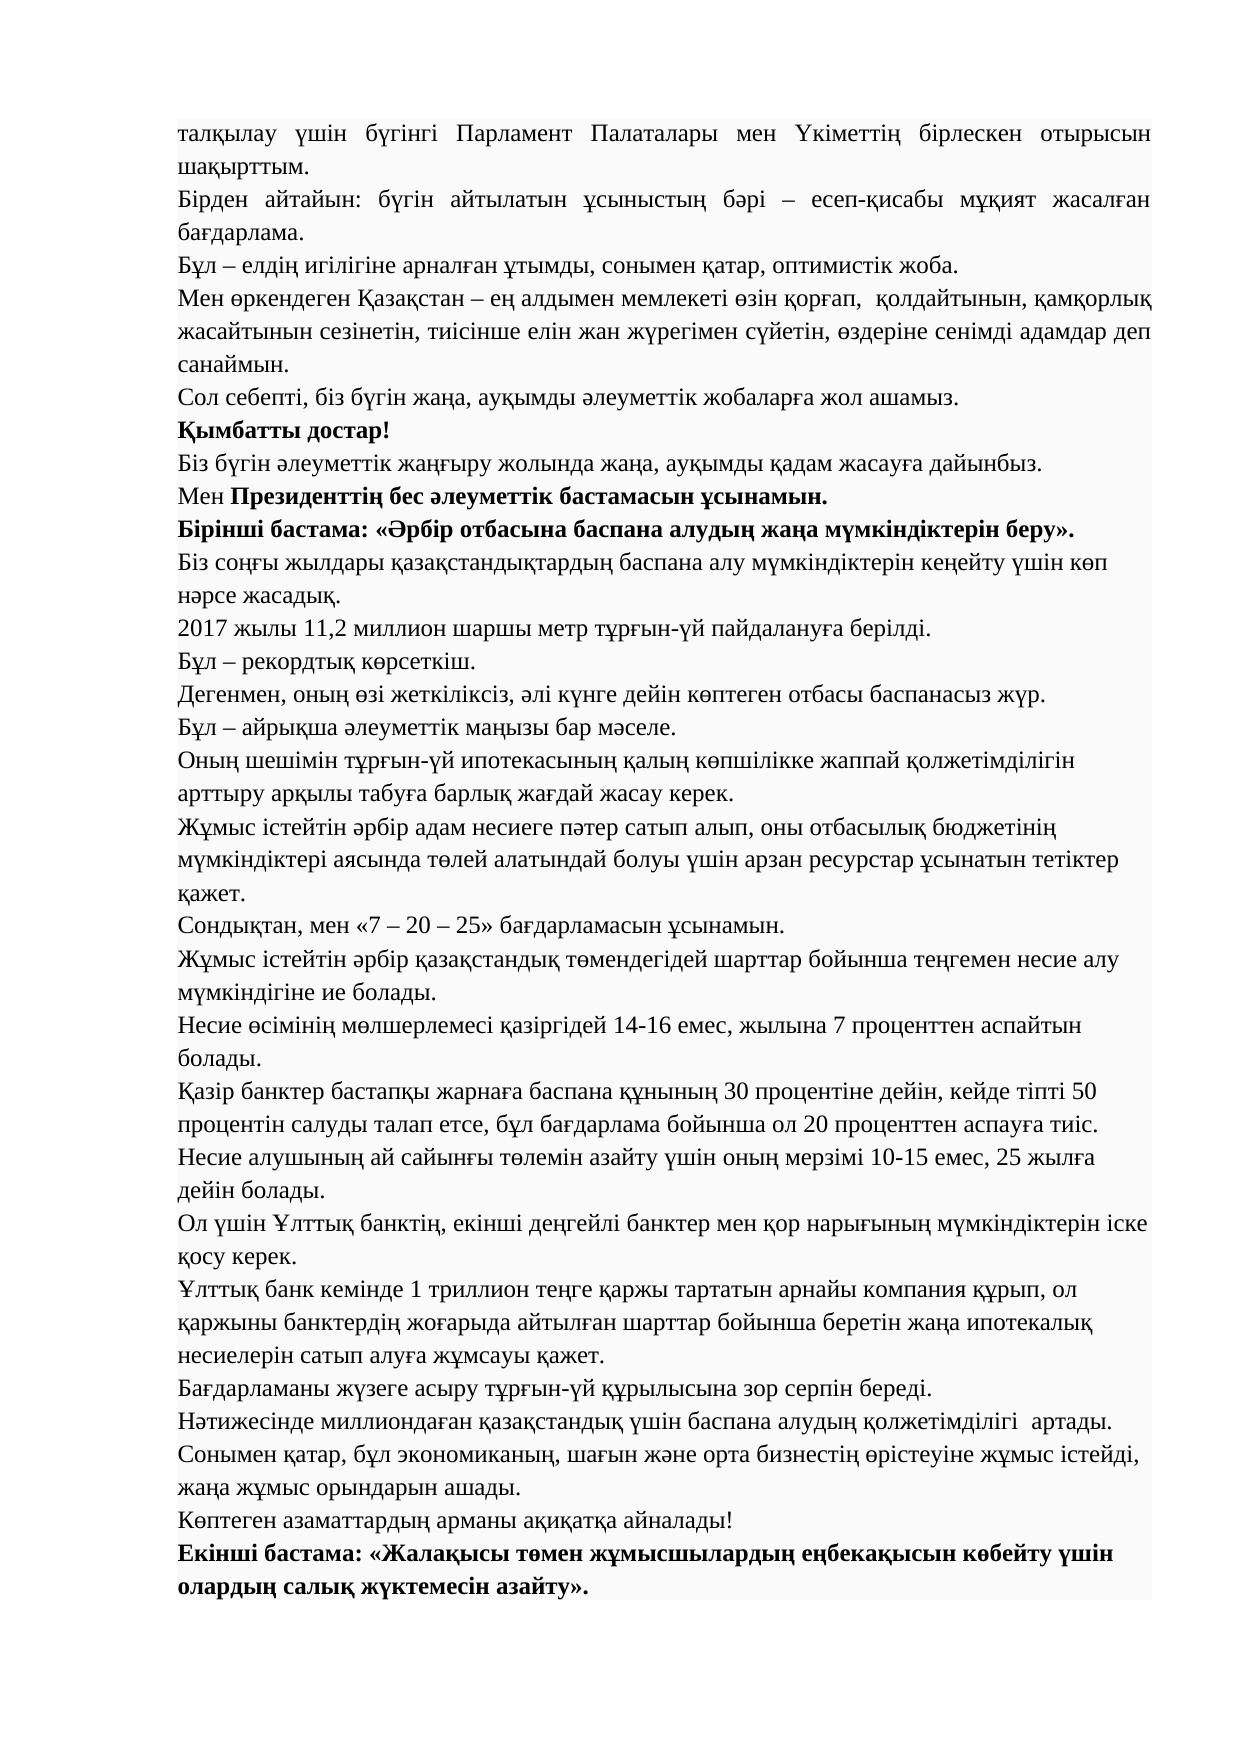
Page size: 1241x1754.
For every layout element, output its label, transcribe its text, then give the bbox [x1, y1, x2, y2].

text Бұл – айрықша әлеуметтік маңызы бар мәселе. [177, 712, 1152, 741]
text Көптеген азаматтардың арманы ақиқатқа айналады! [177, 1505, 1152, 1534]
text Біз бүгін әлеуметтік жаңғыру жолында жаңа, ауқымды қадам жасауға дайынбыз. [177, 448, 1152, 477]
text Ол үшін Ұлттық банктің, екінші деңгейлі банктер мен қор нарығының мүмкіндіктерін іске қосу керек. [177, 1208, 1152, 1269]
text Біз соңғы жылдары қазақстандықтардың баспана алу мүмкіндіктерін кеңейту үшін көп нәрсе жасадық. [177, 547, 1152, 609]
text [177, 118, 1152, 180]
text Мен Президенттің бес әлеуметтік бастамасын ұсынамын. [177, 481, 1152, 510]
text Жұмыс істейтін әрбір адам несиеге пәтер сатып алып, оны отбасылық бюджетінің мүмкіндіктері аясында төлей алатындай болуы үшін арзан ресурстар ұсынатын тетіктер қажет. [177, 812, 1152, 906]
text Ұлттық банк кемінде 1 триллион теңге қаржы тартатын арнайы компания құрып, ол қаржыны банктердің жоғарыда айтылған шарттар бойынша беретін жаңа ипотекалық несиелерін сатып алуға жұмсауы қажет. [177, 1274, 1152, 1369]
text Бұл – елдің игілігіне арналған ұтымды, сонымен қатар, оптимистік жоба. [177, 250, 1152, 279]
text Бірінші бастама: «Әрбір отбасына баспана алудың жаңа мүмкіндіктерін беру». [177, 514, 1152, 543]
text Бағдарламаны жүзеге асыру тұрғын-үй құрылысына зор серпін береді. [177, 1373, 1152, 1402]
text Нәтижесінде миллиондаған қазақстандық үшін баспана алудың қолжетімділігі артады. [177, 1406, 1152, 1435]
text Несие өсімінің мөлшерлемесі қазіргідей 14-16 емес, жылына 7 проценттен аспайтын болады. [177, 1010, 1152, 1071]
text Бірден айтайын: бүгін айтылатын ұсыныстың бәрі – есеп-қисабы мұқият жасалған бағдарлама. [177, 184, 1152, 246]
text Несие алушының ай сайынғы төлемін азайту үшін оның мерзімі 10-15 емес, 25 жылға дейін болады. [177, 1142, 1152, 1203]
text Оның шешімін тұрғын-үй ипотекасының қалың көпшілікке жаппай қолжетімділігін арттыру арқылы табуға барлық жағдай жасау керек. [177, 746, 1152, 807]
text Қымбатты достар! [177, 415, 1152, 444]
text Сол себепті, біз бүгін жаңа, ауқымды әлеуметтік жобаларға жол ашамыз. [177, 382, 1152, 411]
text Дегенмен, оның өзі жеткіліксіз, әлі күнге дейін көптеген отбасы баспанасыз жүр. [177, 679, 1152, 708]
text Қазір банктер бастапқы жарнаға баспана құнының 30 процентіне дейін, кейде тіпті 50 процентін салуды талап етсе, бұл бағдарлама бойынша ол 20 проценттен аспауға тиіс. [177, 1076, 1152, 1137]
text Сонымен қатар, бұл экономиканың, шағын және орта бизнестің өрістеуіне жұмыс істейді, жаңа жұмыс орындарын ашады. [177, 1439, 1152, 1501]
text Сондықтан, мен «7 – 20 – 25» бағдарламасын ұсынамын. [177, 911, 1152, 939]
text Бұл – рекордтық көрсеткіш. [177, 646, 1152, 675]
text Мен өркендеген Қазақстан – ең алдымен мемлекеті өзін қорғап, қолдайтынын, қамқорлық жасайтынын сезінетін, тиісінше елін жан жүрегімен сүйетін, өздеріне сенімді адамдар деп санаймын. [177, 283, 1152, 378]
text Жұмыс істейтін әрбір қазақстандық төмендегідей шарттар бойынша теңгемен несие алу мүмкіндігіне ие болады. [177, 944, 1152, 1005]
text Екінші бастама: «Жалақысы төмен жұмысшылардың еңбекақысын көбейту үшін олардың салық жүктемесін азайту». [177, 1538, 1152, 1600]
text 2017 жылы 11,2 миллион шаршы метр тұрғын-үй пайдалануға берілді. [177, 613, 1152, 642]
